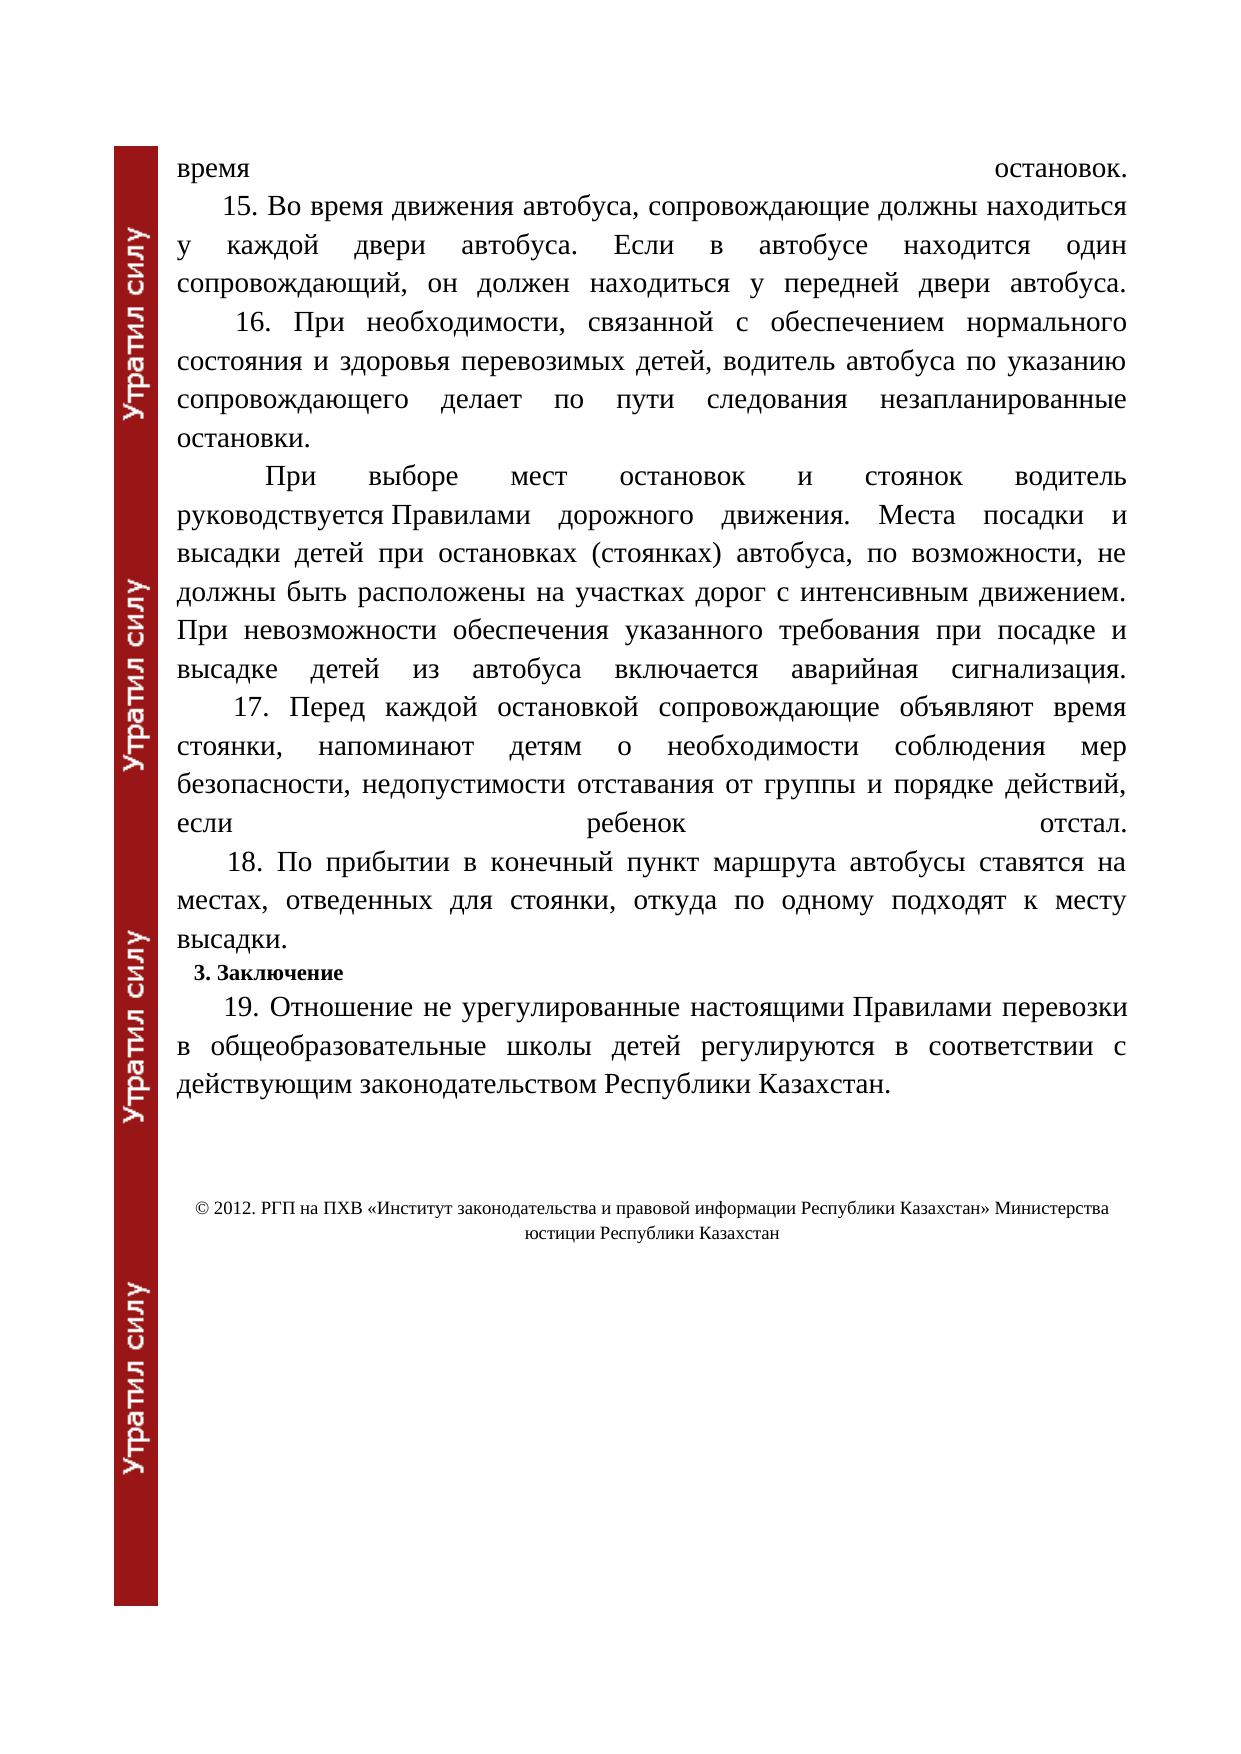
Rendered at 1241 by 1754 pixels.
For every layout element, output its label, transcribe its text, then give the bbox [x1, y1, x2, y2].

text 3. Заключение [112, 959, 1128, 986]
picture [114, 1100, 158, 1197]
text © 2012. РГП на ПХВ «Институт законодательства и правовой информации Республики Казахстан» Министерства юстиции Республики Казахстан [112, 1197, 1128, 1243]
text 19. Отношение не урегулированные настоящими Правилами перевозки в общеобразовательные школы детей регулируются в соответствии с действующим законодательством Республики Казахстан. [112, 989, 1128, 1100]
picture [114, 146, 158, 150]
picture [114, 1243, 158, 1606]
picture [114, 954, 158, 959]
